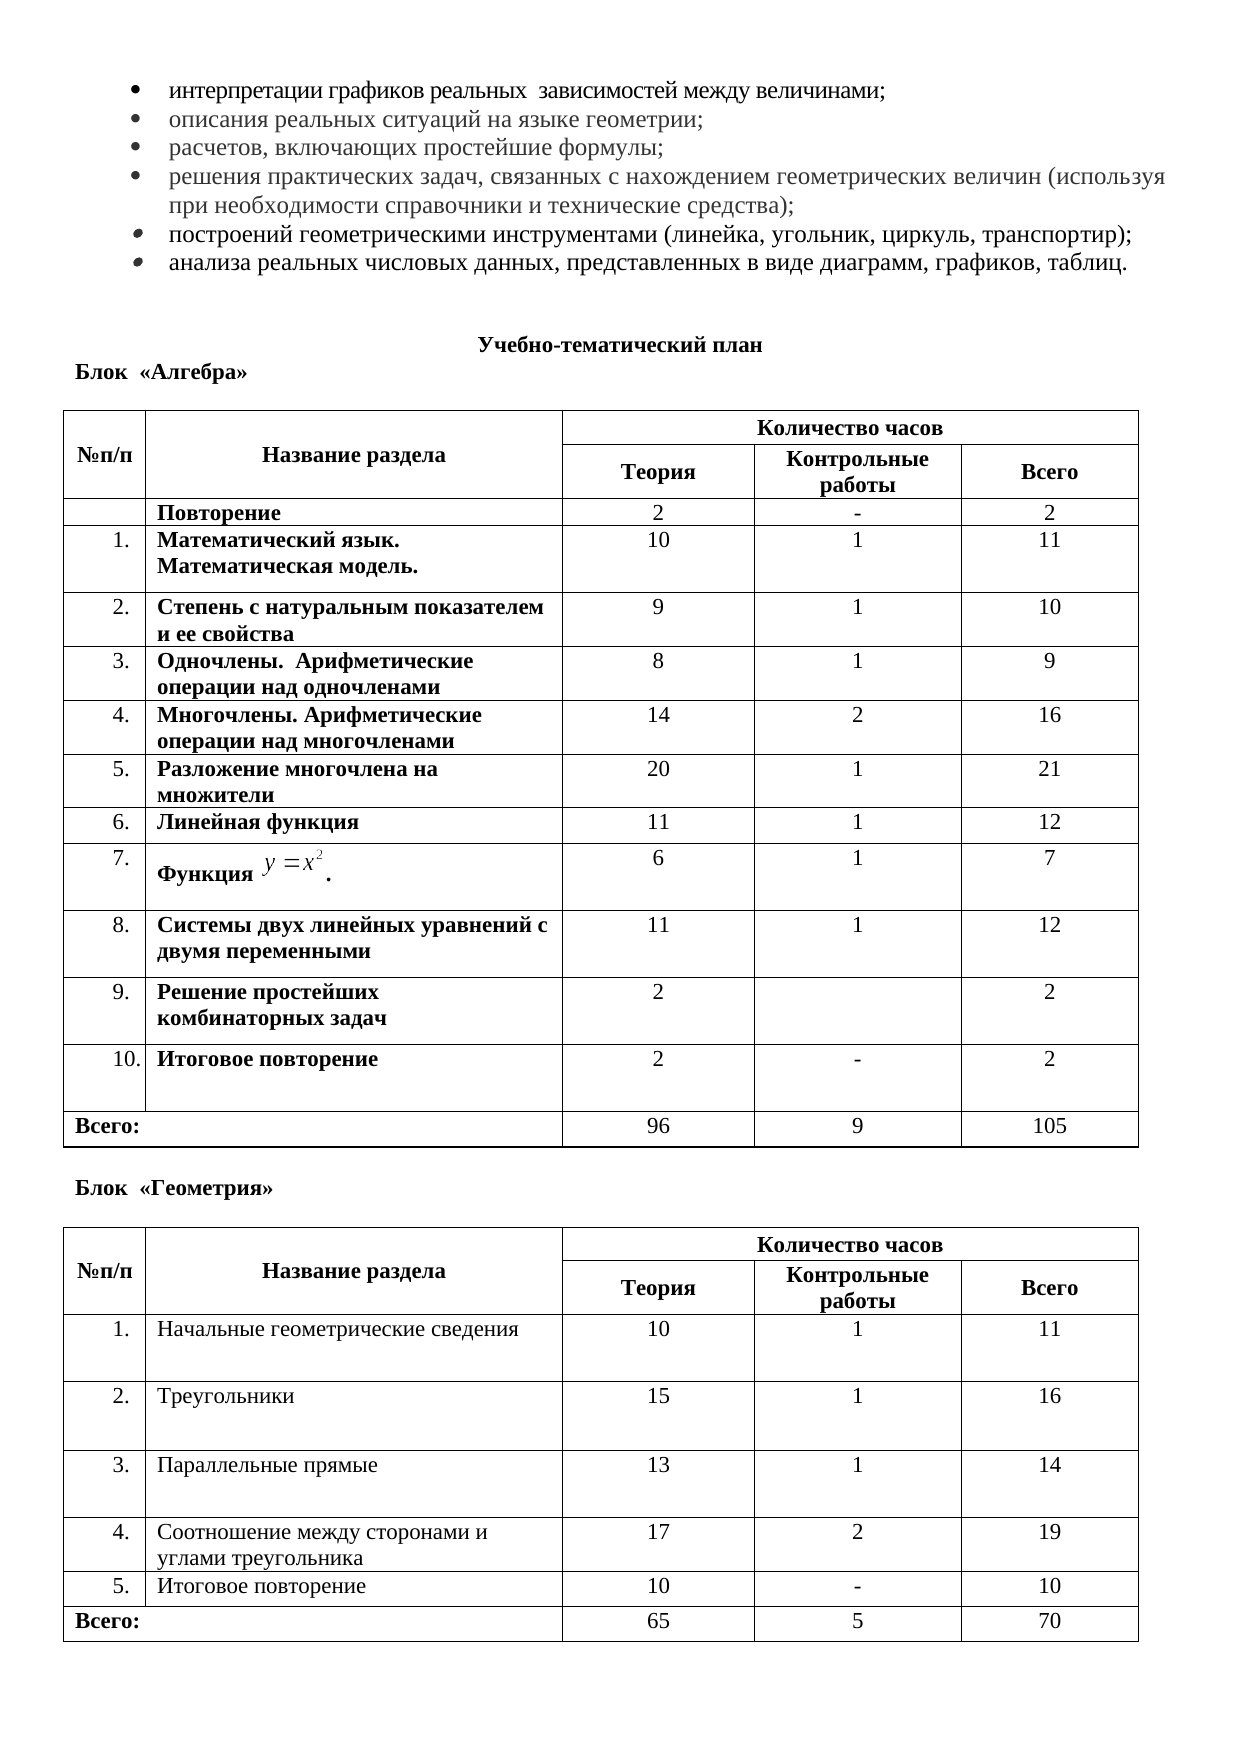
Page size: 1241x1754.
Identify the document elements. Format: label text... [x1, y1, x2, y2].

table_cell [64, 701, 145, 753]
table_cell 1 [755, 526, 961, 592]
table_cell 1 [755, 808, 961, 842]
table_cell Всего [962, 1261, 1138, 1314]
table_cell [64, 844, 145, 910]
table_cell Всего: [64, 1607, 562, 1641]
table_cell 96 [563, 1112, 754, 1146]
table_cell 5 [755, 1607, 961, 1641]
table_cell 14 [962, 1451, 1138, 1517]
table_cell [64, 526, 145, 592]
table_cell 1 [755, 1451, 961, 1517]
table_cell 10 [563, 1315, 754, 1381]
table_header Название раздела [146, 411, 562, 498]
table_header №п/п [64, 1228, 145, 1314]
table_header Количество часов [563, 411, 1138, 444]
table_cell [64, 978, 145, 1044]
table_cell 1 [755, 647, 961, 700]
table_cell 10 [962, 1572, 1138, 1606]
table_cell 16 [962, 1382, 1138, 1450]
table_cell 1 [755, 844, 961, 910]
table_cell Контрольные работы [755, 445, 961, 498]
table_cell 1 [755, 593, 961, 646]
table_cell 2 [962, 1045, 1138, 1111]
table_cell 2 [563, 1045, 754, 1111]
table_cell 15 [563, 1382, 754, 1450]
table_header Название раздела [146, 1228, 562, 1314]
table_cell 2 [563, 499, 754, 525]
table_cell 2 [755, 1518, 961, 1571]
table_cell [64, 593, 145, 646]
table_cell Треугольники [146, 1382, 562, 1450]
table_cell [64, 808, 145, 842]
list построений геометрическими инструментами (линейка, угольник, циркуль, транспортир); [131, 219, 1165, 247]
table_cell Линейная функция [146, 808, 562, 842]
table_header Количество часов [563, 1228, 1138, 1260]
table_cell 1 [755, 755, 961, 807]
table_cell 10 [563, 526, 754, 592]
table_cell 2 [962, 978, 1138, 1044]
text Блок «Алгебра» [75, 358, 1165, 384]
table_cell 12 [962, 911, 1138, 977]
table_cell - [755, 1045, 961, 1111]
table_cell Математический язык. Математическая модель. [146, 526, 562, 592]
table_cell 17 [563, 1518, 754, 1571]
table_cell [64, 1315, 145, 1381]
table_cell 10 [962, 593, 1138, 646]
table_cell Повторение [146, 499, 562, 525]
table_cell Начальные геометрические сведения [146, 1315, 562, 1381]
table_cell [64, 1572, 145, 1606]
table_cell Системы двух линейных уравнений с двумя переменными [146, 911, 562, 977]
table_cell 12 [962, 808, 1138, 842]
table_cell 105 [962, 1112, 1138, 1146]
table_cell 70 [962, 1607, 1138, 1641]
table_cell 2 [755, 701, 961, 753]
table_cell [64, 911, 145, 977]
table_cell Степень с натуральным показателем и ее свойства [146, 593, 562, 646]
table_cell Теория [563, 1261, 754, 1314]
table_cell Многочлены. Арифметические операции над многочленами [146, 701, 562, 753]
table_cell Теория [563, 445, 754, 498]
table_cell 9 [962, 647, 1138, 700]
table_cell 10 [563, 1572, 754, 1606]
list интерпретации графиков реальных зависимостей между величинами; [131, 75, 1165, 104]
table_cell 8 [563, 647, 754, 700]
table_cell Одночлены. Арифметические операции над одночленами [146, 647, 562, 700]
table_cell [64, 1045, 145, 1111]
table_cell Всего: [64, 1112, 562, 1146]
table_cell Всего [962, 445, 1138, 498]
table_cell - [755, 1572, 961, 1606]
table_cell Итоговое повторение [146, 1045, 562, 1111]
table_cell [755, 978, 961, 1044]
table_cell [64, 1382, 145, 1450]
table_cell 65 [563, 1607, 754, 1641]
table_cell 13 [563, 1451, 754, 1517]
list расчетов, включающих простейшие формулы; [131, 132, 1165, 161]
table_cell 11 [563, 911, 754, 977]
table_cell [64, 499, 145, 525]
table_cell - [755, 499, 961, 525]
table_cell [64, 1518, 145, 1571]
table_cell 20 [563, 755, 754, 807]
table_header №п/п [64, 411, 145, 498]
table_cell 14 [563, 701, 754, 753]
table_cell Соотношение между сторонами и углами треугольника [146, 1518, 562, 1571]
table_cell 1 [755, 1315, 961, 1381]
table_cell 2 [563, 978, 754, 1044]
table_cell Разложение многочлена на множители [146, 755, 562, 807]
table_cell Функция . [146, 844, 562, 910]
table_cell 11 [563, 808, 754, 842]
table_cell Решение простейших комбинаторных задач [146, 978, 562, 1044]
table_cell [64, 1451, 145, 1517]
table_cell 11 [962, 526, 1138, 592]
table_cell 1 [755, 911, 961, 977]
table_cell Контрольные работы [755, 1261, 961, 1314]
table_cell 1 [755, 1382, 961, 1450]
table_cell 19 [962, 1518, 1138, 1571]
table_cell 6 [563, 844, 754, 910]
table_cell 11 [962, 1315, 1138, 1381]
list решения практических задач, связанных с нахождением геометрических величин (используя при необходимости справочники и технические средства); [131, 161, 1165, 219]
table_cell 16 [962, 701, 1138, 753]
text Блок «Геометрия» [75, 1174, 1165, 1200]
table_cell Параллельные прямые [146, 1451, 562, 1517]
text Учебно-тематический план [75, 331, 1165, 358]
list анализа реальных числовых данных, представленных в виде диаграмм, графиков, таблиц. [131, 247, 1165, 276]
table_cell 7 [962, 844, 1138, 910]
table_cell 9 [755, 1112, 961, 1146]
table_cell 9 [563, 593, 754, 646]
table_cell [64, 647, 145, 700]
table_cell Итоговое повторение [146, 1572, 562, 1606]
list описания реальных ситуаций на языке геометрии; [131, 104, 1165, 132]
table_cell 2 [962, 499, 1138, 525]
table_cell 21 [962, 755, 1138, 807]
table_cell [64, 755, 145, 807]
